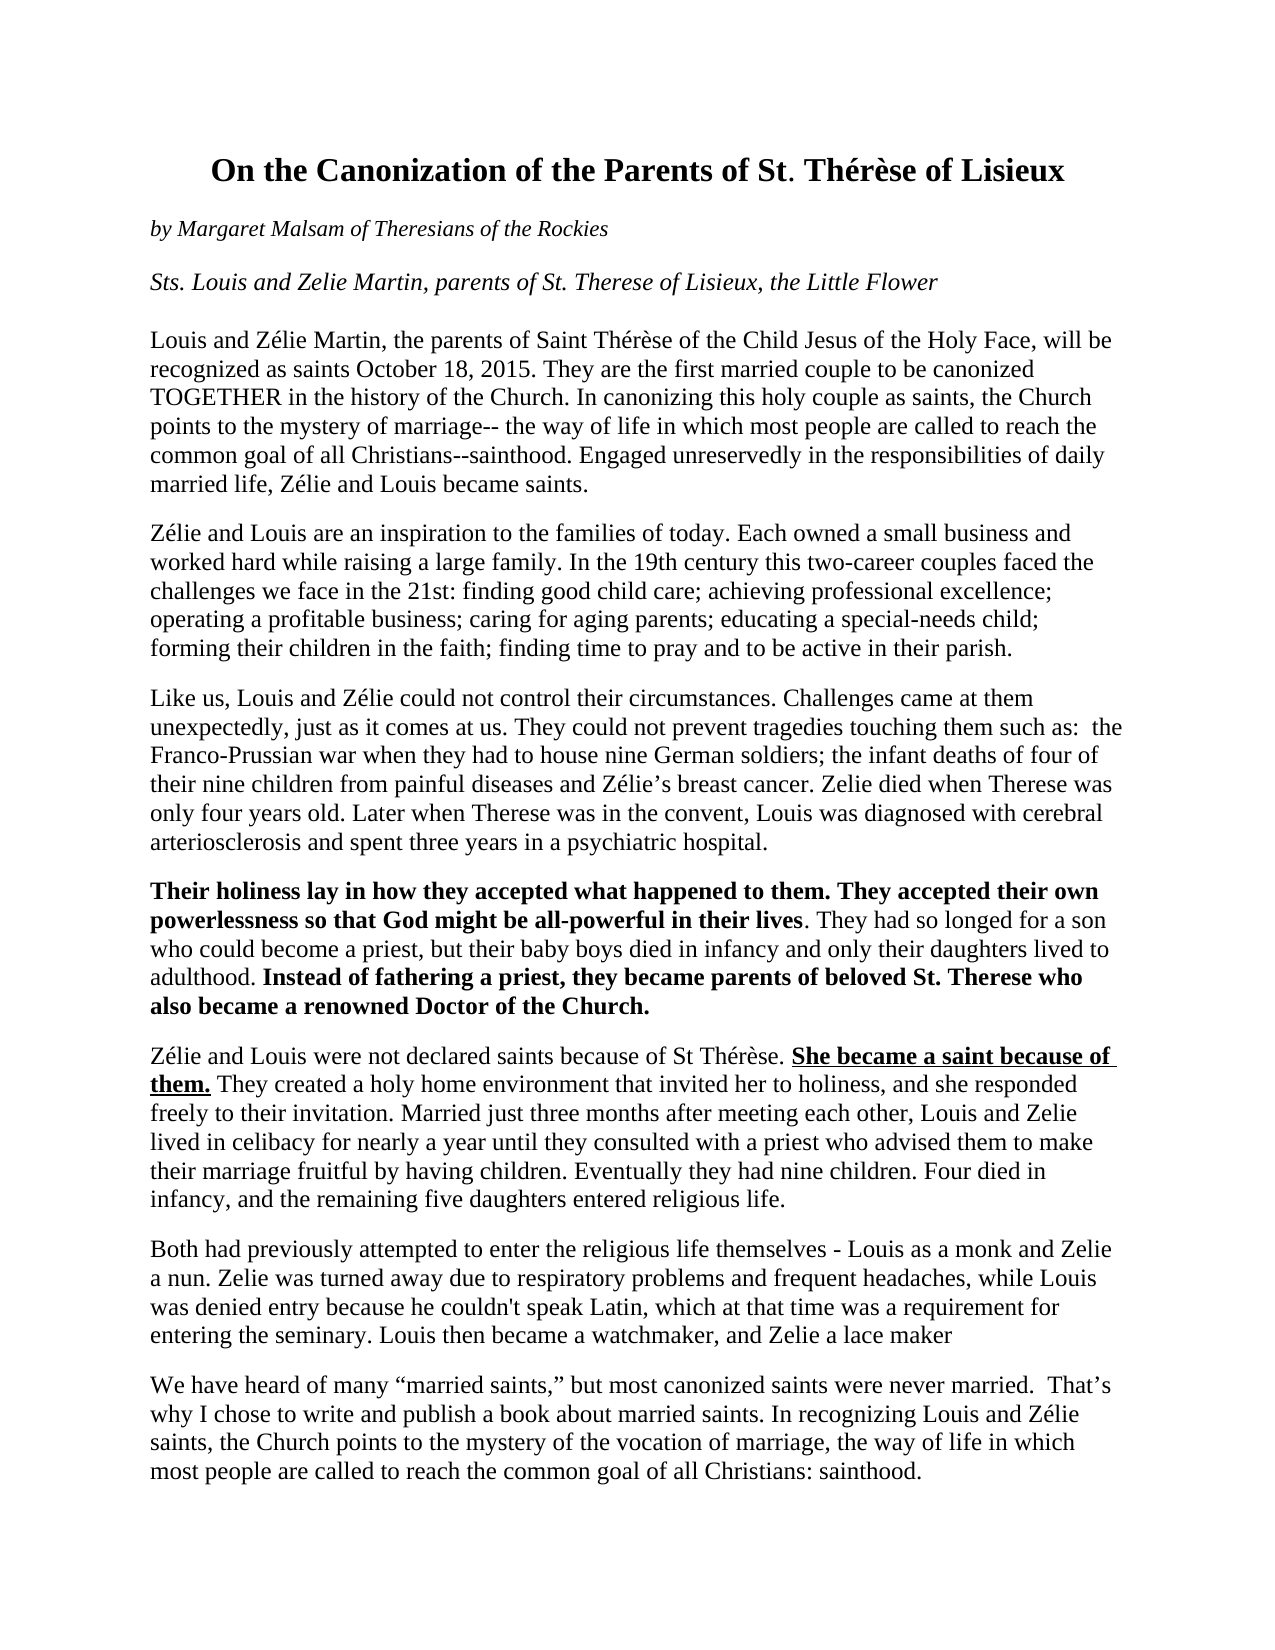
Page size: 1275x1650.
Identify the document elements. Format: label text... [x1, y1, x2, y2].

text Their holiness lay in how they accepted what happened to them. They accepted their own powerlessness so that God might be all-powerful in their lives. They had so longed for a son who could become a priest, but their baby boys died in infancy and only their daughters lived to adulthood. Instead of fathering a priest, they became parents of beloved St. Therese who also became a renowned Doctor of the Church. [150, 876, 1125, 1020]
text Zélie and Louis were not declared saints because of St Thérèse. She became a saint because of them. They created a holy home environment that invited her to holiness, and she responded freely to their invitation. Married just three months after meeting each other, Louis and Zelie lived in celibacy for nearly a year until they consulted with a priest who advised them to make their marriage fruitful by having children. Eventually they had nine children. Four died in infancy, and the remaining five daughters entered religious life. [150, 1041, 1125, 1213]
text Louis and Zélie Martin, the parents of Saint Thérèse of the Child Jesus of the Holy Face, will be recognized as saints October 18, 2015. They are the first married couple to be canonized TOGETHER in the history of the Church. In canonizing this holy couple as saints, the Church points to the mystery of marriage-- the way of life in which most people are called to reach the common goal of all Christians--sainthood. Engaged unreservedly in the responsibilities of daily married life, Zélie and Louis became saints. [150, 325, 1125, 497]
text by Margaret Malsam of Theresians of the Rockies [150, 215, 1125, 241]
text Zélie and Louis are an inspiration to the families of today. Each owned a small business and worked hard while raising a large family. In the 19th century this two-career couples faced the challenges we face in the 21st: finding good child care; achieving professional excellence; operating a profitable business; caring for aging parents; educating a special-needs child; forming their children in the faith; finding time to pray and to be active in their parish. [150, 518, 1125, 662]
text We have heard of many “married saints,” but most canonized saints were never married. That’s why I chose to write and publish a book about married saints. In recognizing Louis and Zélie saints, the Church points to the mystery of the vocation of marriage, the way of life in which most people are called to reach the common goal of all Christians: sainthood. [150, 1370, 1125, 1485]
text Both had previously attempted to enter the religious life themselves - Louis as a monk and Zelie a nun. Zelie was turned away due to respiratory problems and frequent headaches, while Louis was denied entry because he couldn't speak Latin, which at that time was a requirement for entering the seminary. Louis then became a watchmaker, and Zelie a lace maker [150, 1234, 1125, 1349]
text Like us, Louis and Zélie could not control their circumstances. Challenges came at them unexpectedly, just as it comes at us. They could not prevent tragedies touching them such as: the Franco-Prussian war when they had to house nine German soldiers; the infant deaths of four of their nine children from painful diseases and Zélie’s breast cancer. Zelie died when Therese was only four years old. Later when Therese was in the convent, Louis was diagnosed with cerebral arteriosclerosis and spent three years in a psychiatric hospital. [150, 683, 1125, 855]
text Sts. Louis and Zelie Martin, parents of St. Therese of Lisieux, the Little Flower [150, 267, 1125, 296]
text On the Canonization of the Parents of St. Thérèse of Lisieux [150, 150, 1125, 188]
